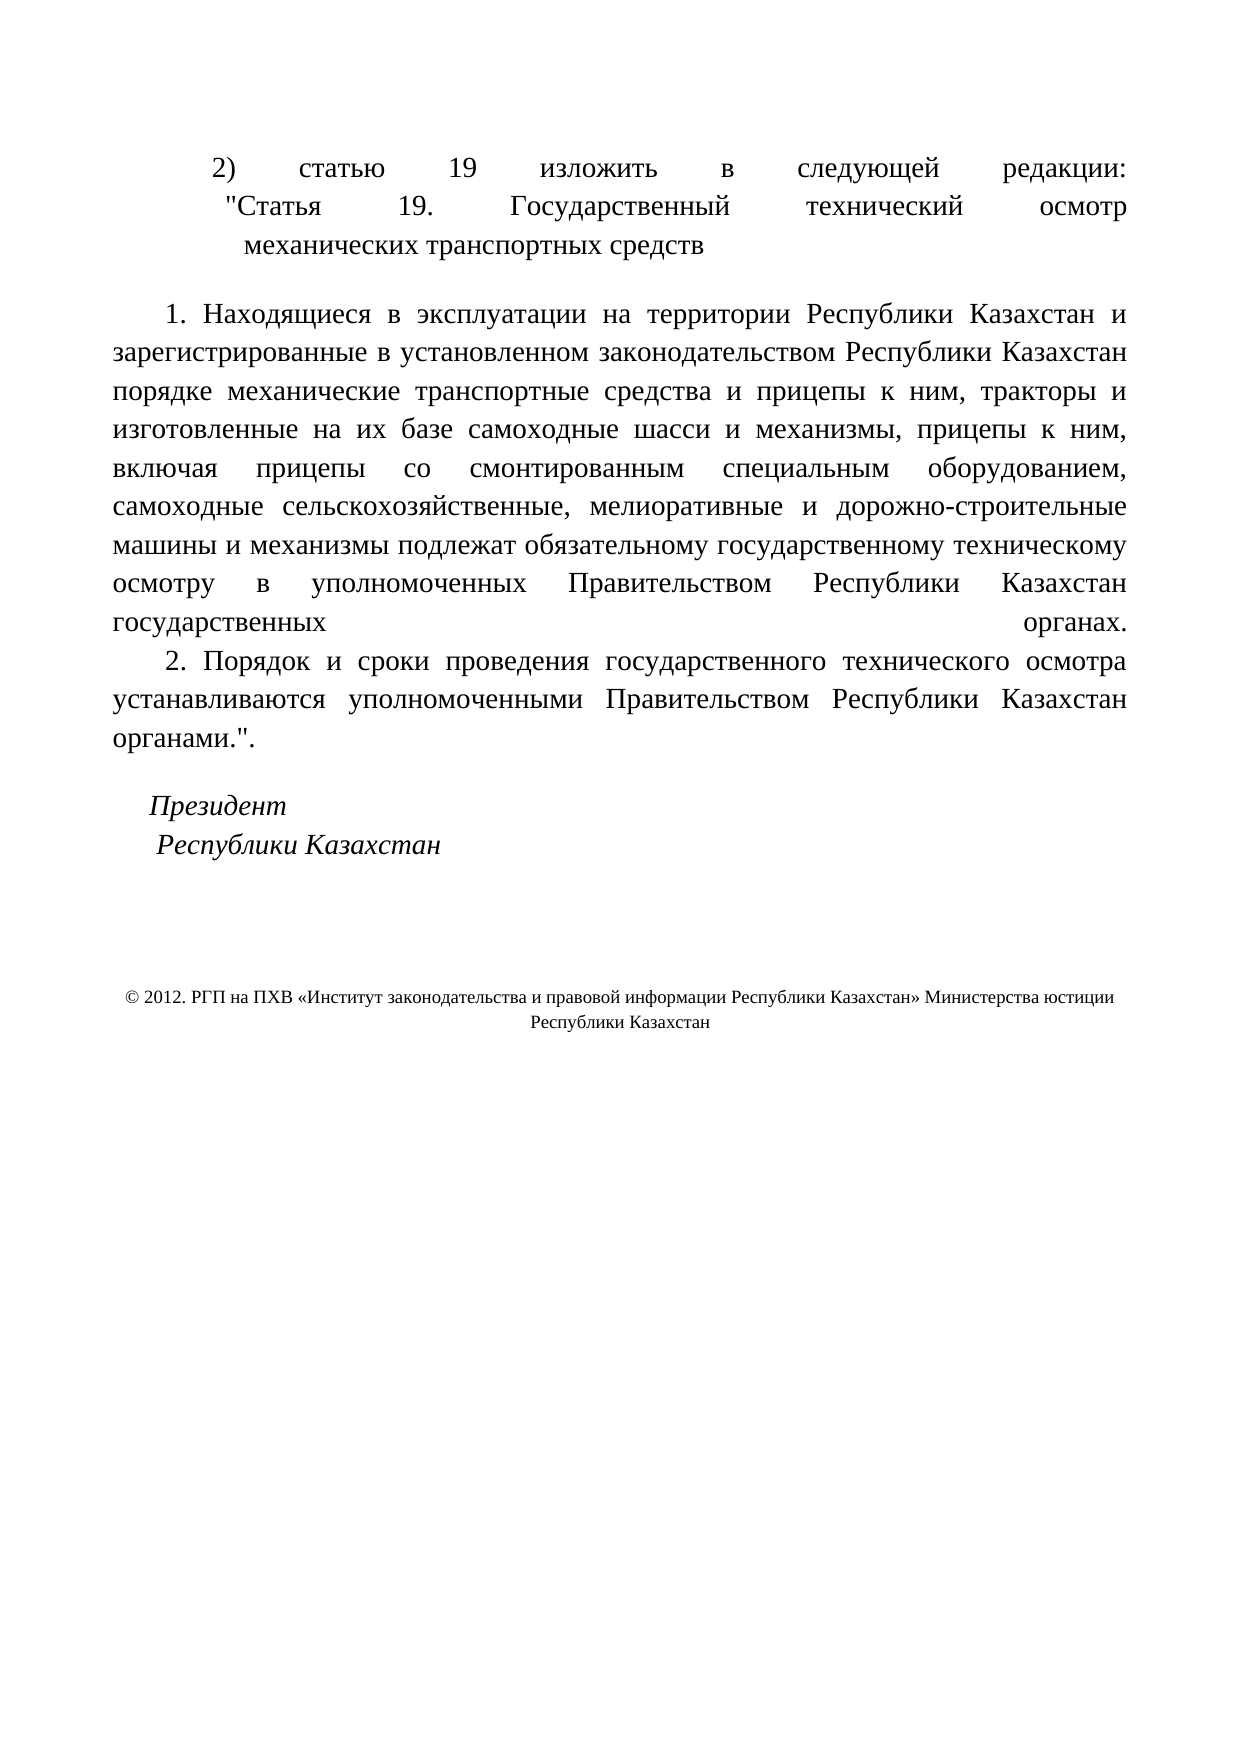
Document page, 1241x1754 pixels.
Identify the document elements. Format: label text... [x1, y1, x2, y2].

text 2) статью 19 изложить в следующей редакции: "Статья 19. Государственный технический осмотр механических транспортных средств [112, 150, 1128, 261]
text 1. Находящиеся в эксплуатации на территории Республики Казахстан и зарегистрированные в установленном законодательством Республики Казахстан порядке механические транспортные средства и прицепы к ним, тракторы и изготовленные на их базе самоходные шасси и механизмы, прицепы к ним, включая прицепы со смонтированным специальным оборудованием, самоходные сельскохозяйственные, мелиоративные и дорожно-строительные машины и механизмы подлежат обязательному государственному техническому осмотру в уполномоченных Правительством Республики Казахстан государственных органах. 2. Порядок и сроки проведения государственного технического осмотра устанавливаются уполномоченными Правительством Республики Казахстан органами.". [112, 296, 1128, 753]
text © 2012. РГП на ПХВ «Институт законодательства и правовой информации Республики Казахстан» Министерства юстиции Республики Казахстан [112, 986, 1128, 1033]
text Президент Республики Казахстан [112, 788, 1128, 861]
